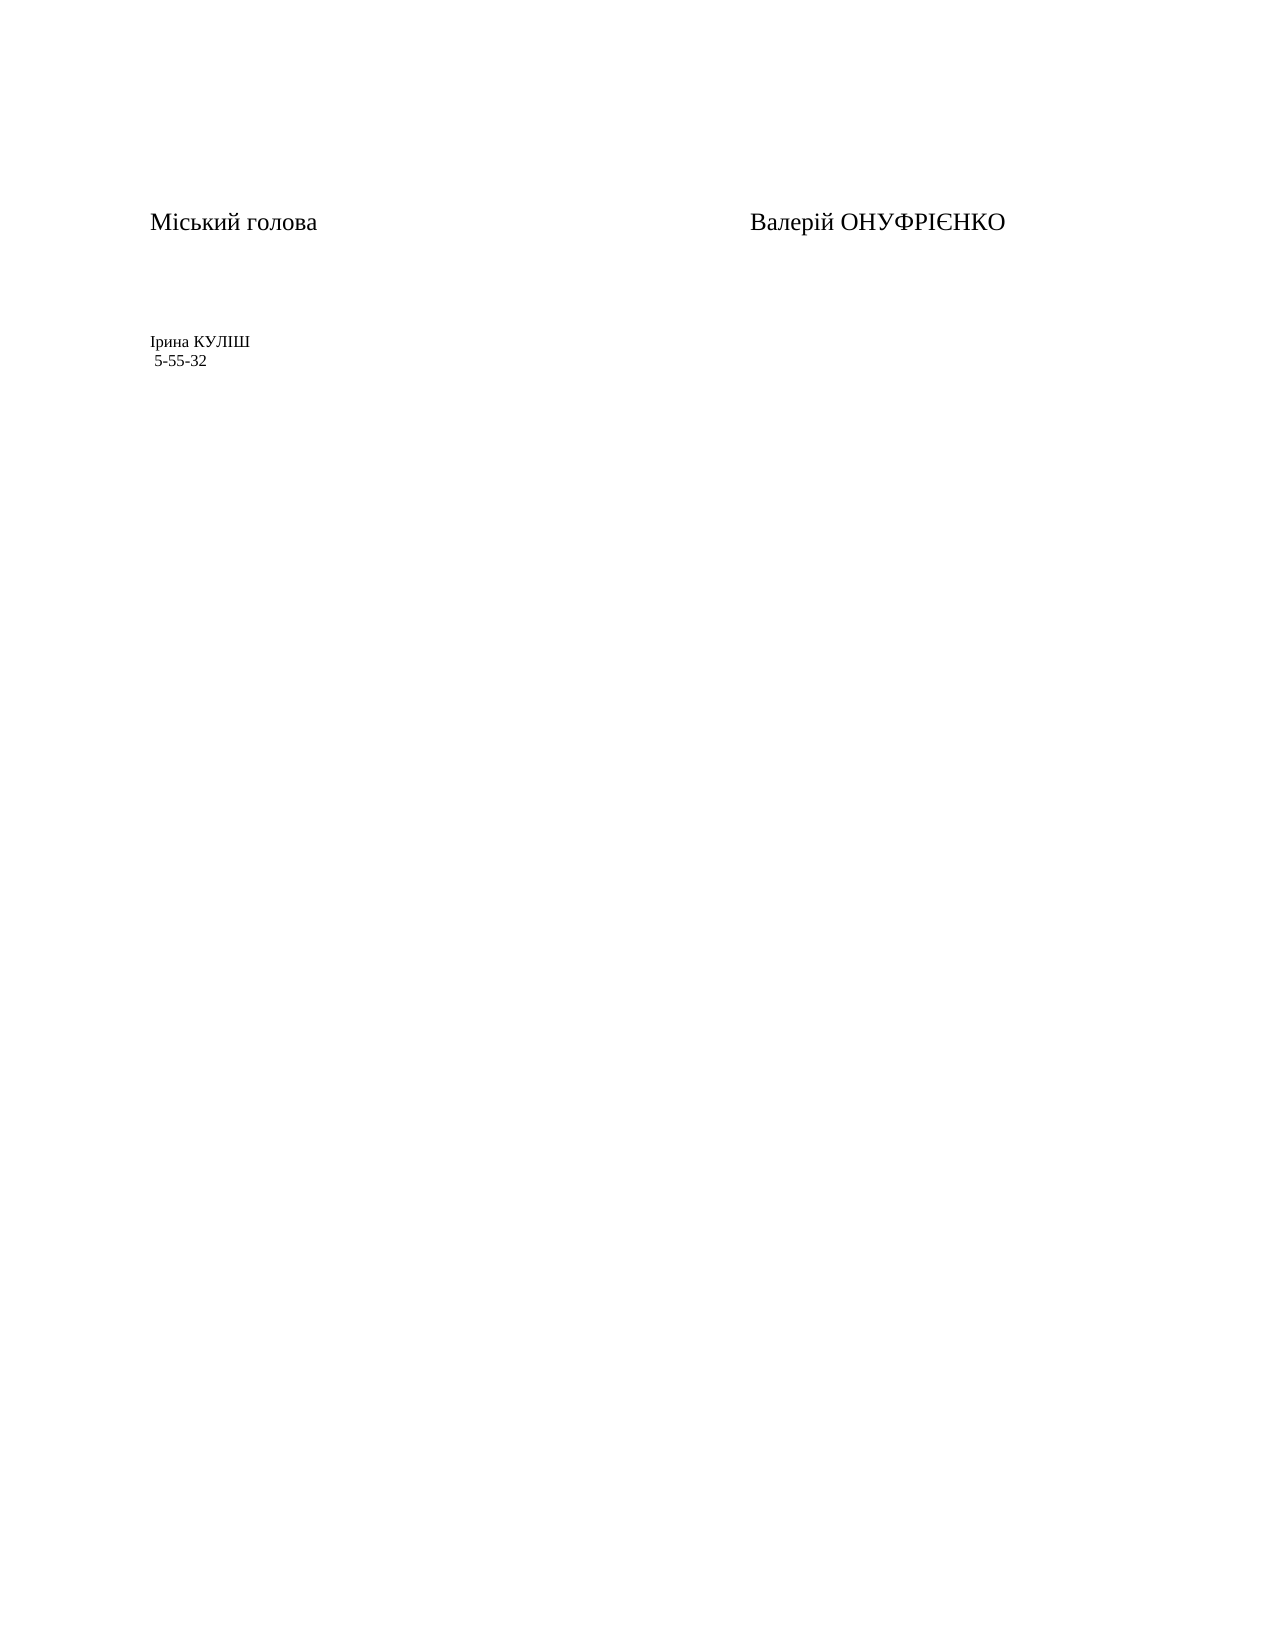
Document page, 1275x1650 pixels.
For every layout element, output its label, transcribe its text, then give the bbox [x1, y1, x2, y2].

text Міський голова Валерій ОНУФРІЄНКО [150, 207, 1125, 236]
text 5-55-32 [150, 351, 1125, 370]
text Ірина КУЛІШ [150, 332, 1125, 351]
